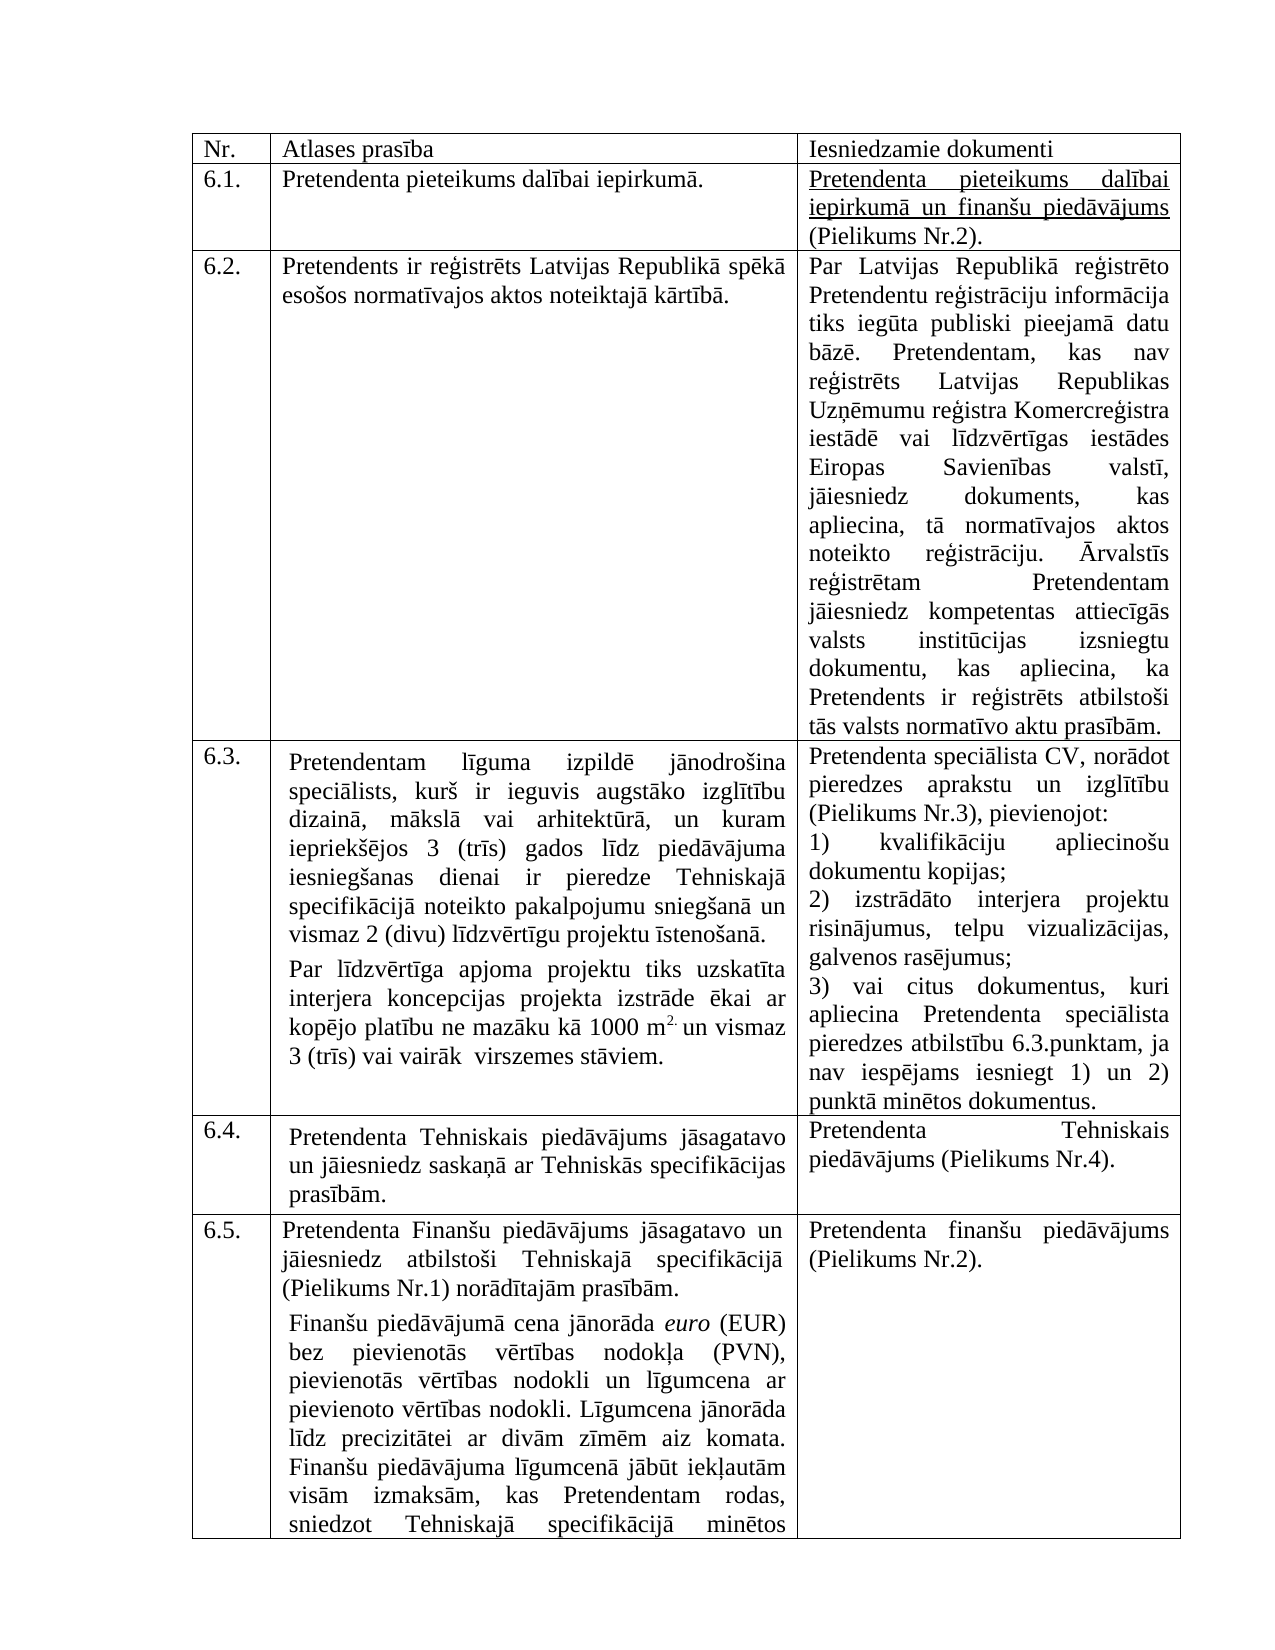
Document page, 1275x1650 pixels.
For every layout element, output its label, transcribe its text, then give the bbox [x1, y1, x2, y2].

table_cell 6.2. [193, 251, 270, 740]
table_cell Pretendenta pieteikums dalībai iepirkumā. [271, 164, 797, 250]
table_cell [798, 1215, 1180, 1538]
table_cell 6.3. [193, 741, 270, 1114]
table_header Nr. [193, 134, 270, 163]
table_cell Pretendenta pieteikums dalībai iepirkumā un finanšu piedāvājums (Pielikums Nr.2). [798, 164, 1180, 250]
table_header Iesniedzamie dokumenti [798, 134, 1180, 163]
table_cell 6.5. [193, 1215, 270, 1538]
table_cell Pretendenta Tehniskais piedāvājums jāsagatavo un jāiesniedz saskaņā ar Tehniskās specifikācijas prasībām. [271, 1116, 797, 1214]
table_cell Pretendents ir reģistrēts Latvijas Republikā spēkā esošos normatīvajos aktos noteiktajā kārtībā. [271, 251, 797, 740]
table_cell 6.1. [193, 164, 270, 250]
table_cell Par Latvijas Republikā reģistrēto Pretendentu reģistrāciju informācija tiks iegūta publiski pieejamā datu bāzē. Pretendentam, kas nav reģistrēts Latvijas Republikas Uzņēmumu reģistra Komercreģistra iestādē vai līdzvērtīgas iestādes Eiropas Savienības valstī, jāiesniedz dokuments, kas apliecina, tā normatīvajos aktos noteikto reģistrāciju. Ārvalstīs reģistrētam Pretendentam jāiesniedz kompetentas attiecīgās valsts institūcijas izsniegtu dokumentu, kas apliecina, ka Pretendents ir reģistrēts atbilstoši tās valsts normatīvo aktu prasībām. [798, 251, 1180, 740]
table_cell Pretendentam līguma izpildē jānodrošina speciālists, kurš ir ieguvis augstāko izglītību dizainā, mākslā vai arhitektūrā, un kuram iepriekšējos 3 (trīs) gados līdz piedāvājuma iesniegšanas dienai ir pieredze Tehniskajā specifikācijā noteikto pakalpojumu sniegšanā un vismaz 2 (divu) līdzvērtīgu projektu īstenošanā. Par līdzvērtīga apjoma projektu tiks uzskatīta interjera koncepcijas projekta izstrāde ēkai ar kopējo platību ne mazāku kā 1000 m2. un vismaz 3 (trīs) vai vairāk virszemes stāviem. [271, 741, 797, 1114]
table_cell Pretendenta Tehniskais piedāvājums (Pielikums Nr.4). [798, 1116, 1180, 1214]
table_cell 6.4. [193, 1116, 270, 1214]
table_cell Pretendenta speciālista CV, norādot pieredzes aprakstu un izglītību (Pielikums Nr.3), pievienojot: 1) kvalifikāciju apliecinošu dokumentu kopijas; 2) izstrādāto interjera projektu risinājumus, telpu vizualizācijas, galvenos rasējumus; 3) vai citus dokumentus, kuri apliecina Pretendenta speciālista pieredzes atbilstību 6.3.punktam, ja nav iespējams iesniegt 1) un 2) punktā minētos dokumentus. [798, 741, 1180, 1114]
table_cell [271, 1215, 797, 1538]
table_header Atlases prasība [271, 134, 797, 163]
